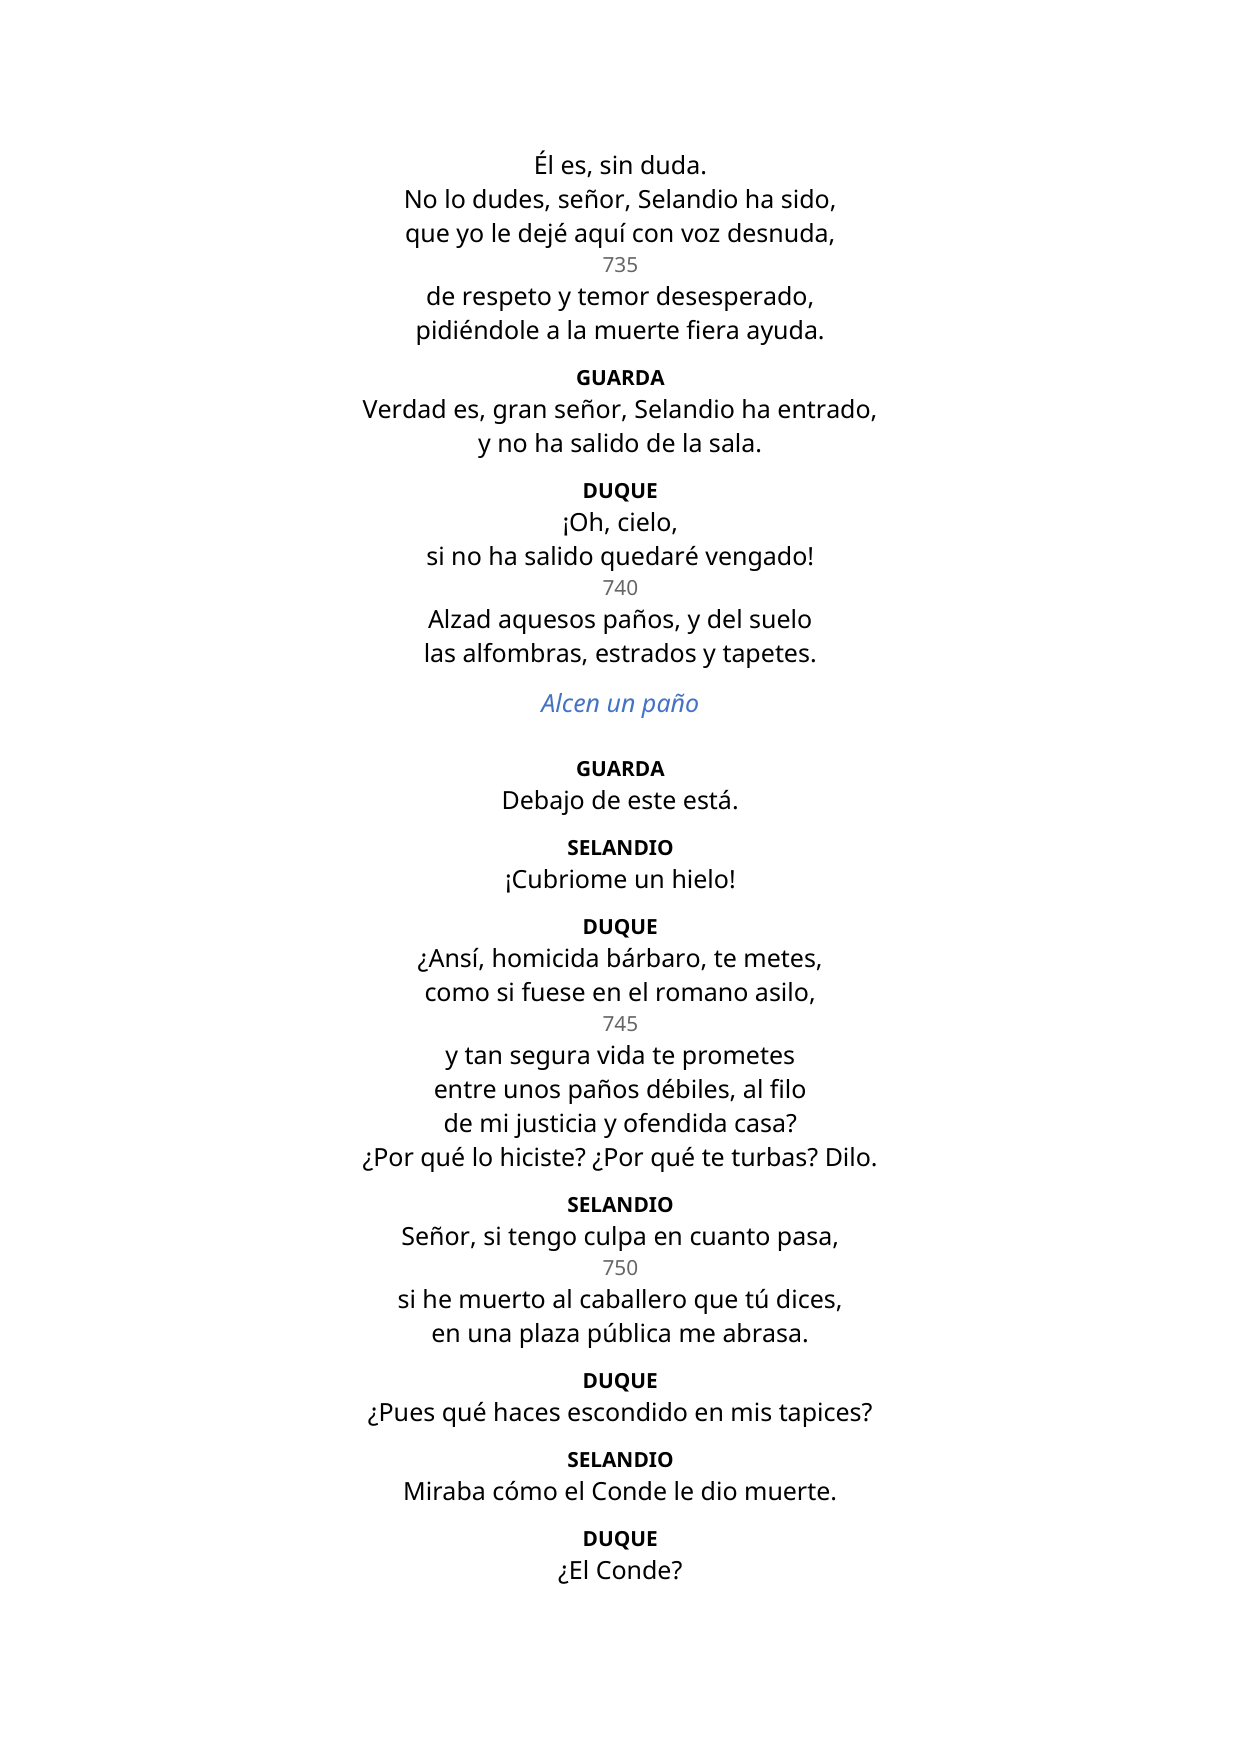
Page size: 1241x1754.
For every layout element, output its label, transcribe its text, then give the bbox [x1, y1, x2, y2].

text si he muerto al caballero que tú dices, [177, 1281, 1063, 1315]
text entre unos paños débiles, al filo [177, 1072, 1063, 1106]
text No lo dudes, señor, Selandio ha sido, [177, 182, 1063, 216]
text 750 [177, 1253, 1063, 1281]
text Miraba cómo el Conde le dio muerte. [177, 1474, 1063, 1508]
text GUARDA [177, 754, 1063, 783]
text GUARDA [177, 363, 1063, 391]
text las alfombras, estrados y tapetes. [177, 635, 1063, 669]
text DUQUE [177, 912, 1063, 941]
text pidiéndole a la muerte fiera ayuda. [177, 312, 1063, 346]
text de respeto y temor desesperado, [177, 278, 1063, 312]
text SELANDIO [177, 833, 1063, 862]
text 745 [177, 1009, 1063, 1037]
text DUQUE [177, 476, 1063, 505]
text SELANDIO [177, 1190, 1063, 1219]
text ¿Pues qué haces escondido en mis tapices? [177, 1394, 1063, 1429]
text ¿Ansí, homicida bárbaro, te metes, [177, 941, 1063, 975]
text 740 [177, 573, 1063, 601]
text Debajo de este está. [177, 783, 1063, 817]
text si no ha salido quedaré vengado! [177, 539, 1063, 573]
text Alcen un paño [177, 686, 1063, 720]
text ¡Cubriome un hielo! [177, 862, 1063, 896]
text Señor, si tengo culpa en cuanto pasa, [177, 1219, 1063, 1253]
text ¿Por qué lo hiciste? ¿Por qué te turbas? Dilo. [177, 1140, 1063, 1174]
text y no ha salido de la sala. [177, 426, 1063, 459]
text en una plaza pública me abrasa. [177, 1315, 1063, 1349]
text DUQUE [177, 1524, 1063, 1553]
text ¡Oh, cielo, [177, 505, 1063, 539]
text Verdad es, gran señor, Selandio ha entrado, [177, 391, 1063, 426]
text Él es, sin duda. [177, 148, 1063, 182]
text SELANDIO [177, 1445, 1063, 1474]
text que yo le dejé aquí con voz desnuda, [177, 216, 1063, 250]
text DUQUE [177, 1366, 1063, 1394]
text y tan segura vida te prometes [177, 1037, 1063, 1072]
text Alzad aquesos paños, y del suelo [177, 601, 1063, 635]
text de mi justicia y ofendida casa? [177, 1106, 1063, 1140]
text ¿El Conde? [177, 1553, 1063, 1587]
text 735 [177, 250, 1063, 278]
text como si fuese en el romano asilo, [177, 975, 1063, 1009]
